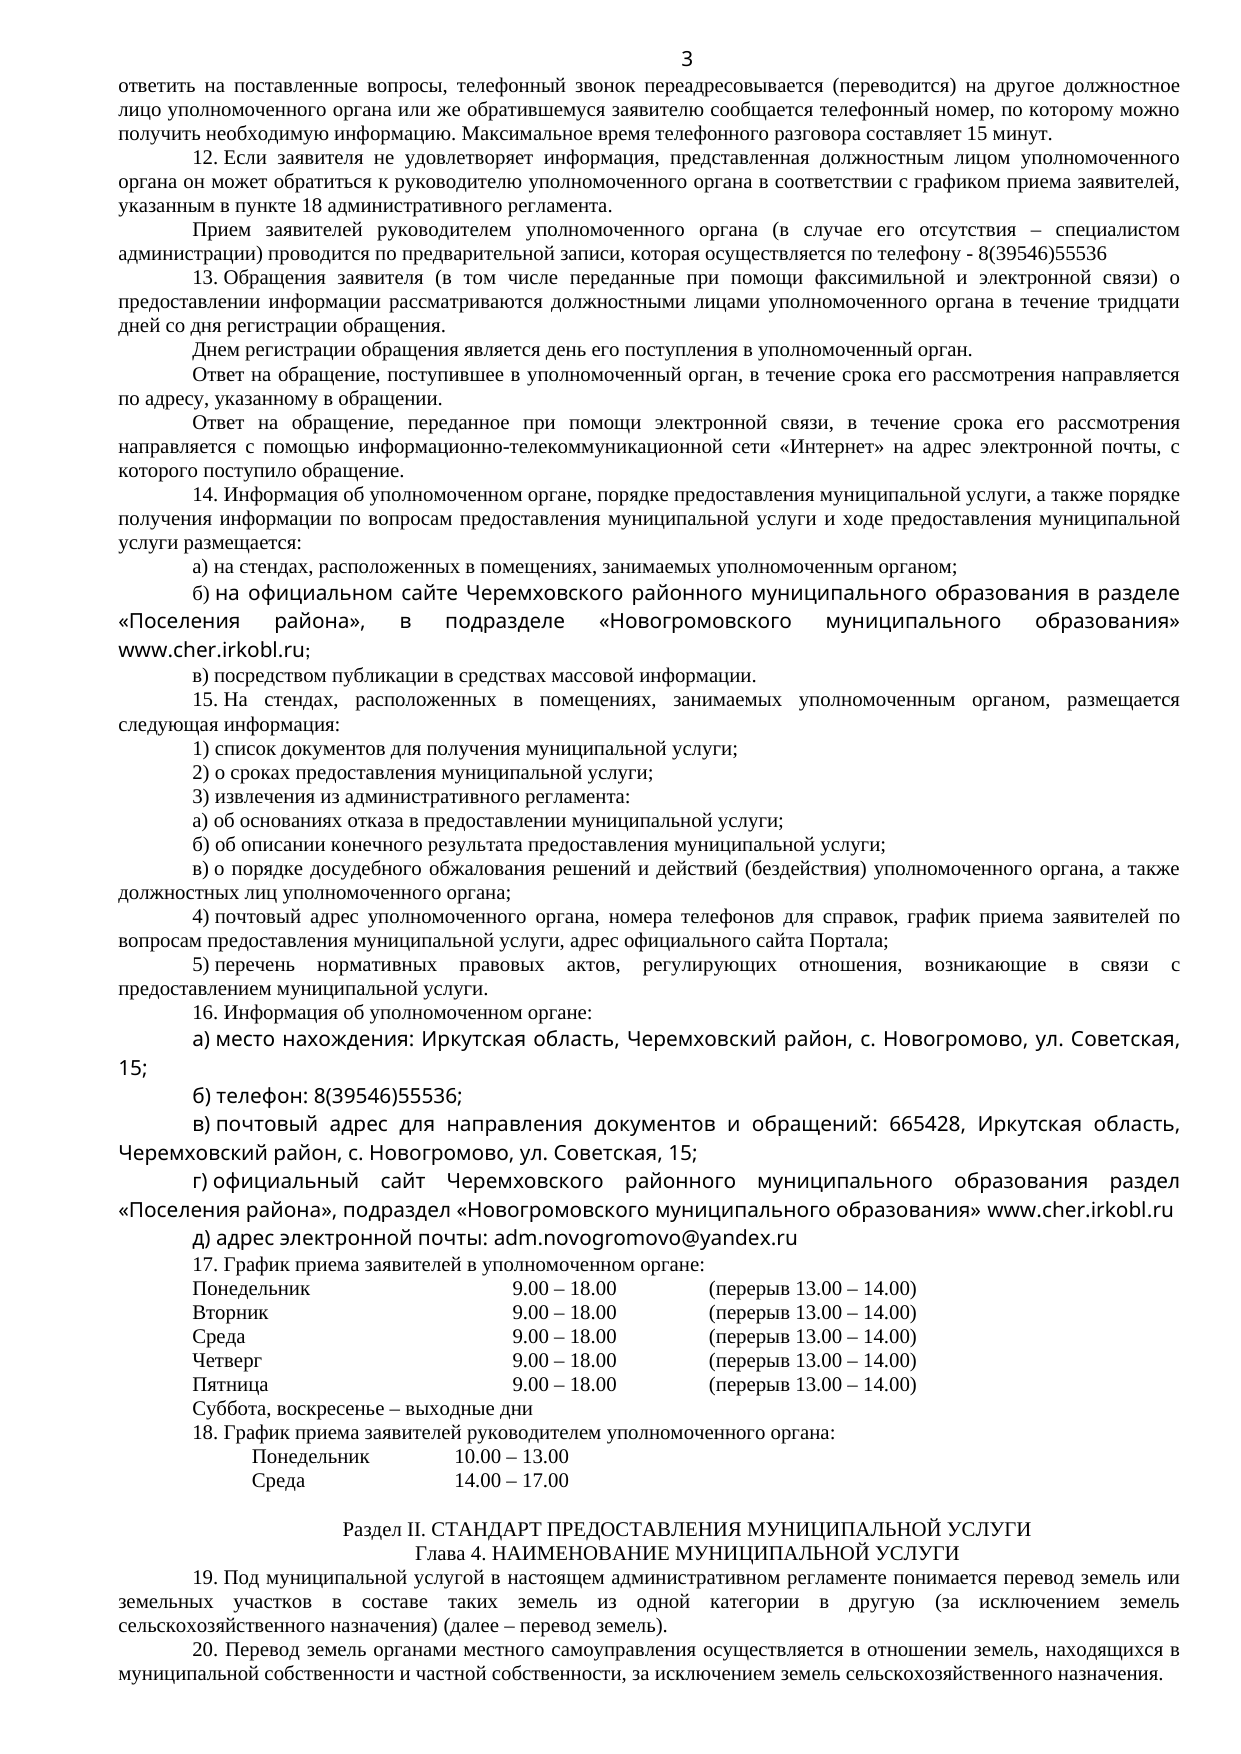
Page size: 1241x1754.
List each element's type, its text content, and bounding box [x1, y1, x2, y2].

text 16. Информация об уполномоченном органе: [118, 1000, 1181, 1024]
text Днем регистрации обращения является день его поступления в уполномоченный орган. [118, 337, 1181, 361]
text Раздел II. СТАНДАРТ ПРЕДОСТАВЛЕНИЯ МУНИЦИПАЛЬНОЙ УСЛУГИ [118, 1517, 1181, 1541]
text Ответ на обращение, переданное при помощи электронной связи, в течение срока его рассмотрения направляется с помощью информационно-телекоммуникационной сети «Интернет» на адрес электронной почты, с которого поступило обращение. [118, 409, 1181, 482]
table_cell (перерыв 13.00 – 14.00) [698, 1372, 1080, 1396]
text 19. Под муниципальной услугой в настоящем административном регламенте понимается перевод земель или земельных участков в составе таких земель из одной категории в другую (за исключением земель сельскохозяйственного назначения) (далее – перевод земель). [118, 1565, 1181, 1637]
table_header (перерыв 13.00 – 14.00) [698, 1276, 1080, 1300]
table_cell Четверг [107, 1348, 431, 1372]
text 2) о сроках предоставления муниципальной услуги; [118, 759, 1181, 784]
text 17. График приема заявителей в уполномоченном органе: [118, 1252, 1181, 1276]
text б) телефон: 8(39546)55536; [118, 1081, 1181, 1109]
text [118, 73, 1181, 145]
table_header Понедельник [107, 1276, 431, 1300]
table_cell Вторник [107, 1300, 431, 1324]
table_cell Среда [107, 1324, 431, 1348]
table_cell Пятница [107, 1372, 431, 1396]
text д) адрес электронной почты: adm.novogromovo@yandex.ru [118, 1223, 1181, 1252]
table_cell (перерыв 13.00 – 14.00) [698, 1300, 1080, 1324]
table_cell Суббота, воскресенье – выходные дни 18. График приема заявителей руководителем уполномоченного органа: [107, 1396, 1080, 1492]
text Ответ на обращение, поступившее в уполномоченный орган, в течение срока его рассмотрения направляется по адресу, указанному в обращении. [118, 361, 1181, 409]
text в) почтовый адрес для направления документов и обращений: 665428, Иркутская область, Черемховский район, с. Новогромово, ул. Советская, 15; [118, 1109, 1181, 1166]
text 14. Информация об уполномоченном органе, порядке предоставления муниципальной услуги, а также порядке получения информации по вопросам предоставления муниципальной услуги и ходе предоставления муниципальной услуги размещается: [118, 482, 1181, 554]
text г) официальный сайт Черемховского районного муниципального образования раздел «Поселения района», подраздел «Новогромовского муниципального образования» www.cher.irkobl.ru [118, 1166, 1181, 1223]
text а) об основаниях отказа в предоставлении муниципальной услуги; [118, 808, 1181, 832]
text а) на стендах, расположенных в помещениях, занимаемых уполномоченным органом; [118, 554, 1181, 578]
table_cell 9.00 – 18.00 [431, 1300, 697, 1324]
table_header 9.00 – 18.00 [431, 1276, 697, 1300]
text Глава 4. НАИМЕНОВАНИЕ МУНИЦИПАЛЬНОЙ УСЛУГИ [118, 1541, 1181, 1565]
text 12. Если заявителя не удовлетворяет информация, представленная должностным лицом уполномоченного органа он может обратиться к руководителю уполномоченного органа в соответствии с графиком приема заявителей, указанным в пункте 18 административного регламента. [118, 145, 1181, 217]
table_cell (перерыв 13.00 – 14.00) [698, 1324, 1080, 1348]
table_cell 9.00 – 18.00 [431, 1372, 697, 1396]
text Прием заявителей руководителем уполномоченного органа (в случае его отсутствия – специалистом администрации) проводится по предварительной записи, которая осуществляется по телефону - 8(39546)55536 [118, 217, 1181, 265]
text в) о порядке досудебного обжалования решений и действий (бездействия) уполномоченного органа, а также должностных лиц уполномоченного органа; [118, 856, 1181, 904]
text 20. Перевод земель органами местного самоуправления осуществляется в отношении земель, находящихся в муниципальной собственности и частной собственности, за исключением земель сельскохозяйственного назначения. [118, 1637, 1181, 1685]
table_cell 9.00 – 18.00 [431, 1324, 697, 1348]
text 15. На стендах, расположенных в помещениях, занимаемых уполномоченным органом, размещается следующая информация: [118, 687, 1181, 736]
text 4) почтовый адрес уполномоченного органа, номера телефонов для справок, график приема заявителей по вопросам предоставления муниципальной услуги, адрес официального сайта Портала; [118, 904, 1181, 952]
text в) посредством публикации в средствах массовой информации. [118, 663, 1181, 687]
text 5) перечень нормативных правовых актов, регулирующих отношения, возникающие в связи с предоставлением муниципальной услуги. [118, 952, 1181, 1000]
text а) место нахождения: Иркутская область, Черемховский район, с. Новогромово, ул. Советская, 15; [118, 1024, 1181, 1081]
text б) на официальном сайте Черемховского районного муниципального образования в разделе «Поселения района», в подразделе «Новогромовского муниципального образования» www.cher.irkobl.ru; [118, 578, 1181, 663]
text 13. Обращения заявителя (в том числе переданные при помощи факсимильной и электронной связи) о предоставлении информации рассматриваются должностными лицами уполномоченного органа в течение тридцати дней со дня регистрации обращения. [118, 265, 1181, 337]
table_cell (перерыв 13.00 – 14.00) [698, 1348, 1080, 1372]
text 3) извлечения из административного регламента: [118, 784, 1181, 808]
text б) об описании конечного результата предоставления муниципальной услуги; [118, 832, 1181, 856]
text 1) список документов для получения муниципальной услуги; [118, 736, 1181, 759]
table_cell 9.00 – 18.00 [431, 1348, 697, 1372]
